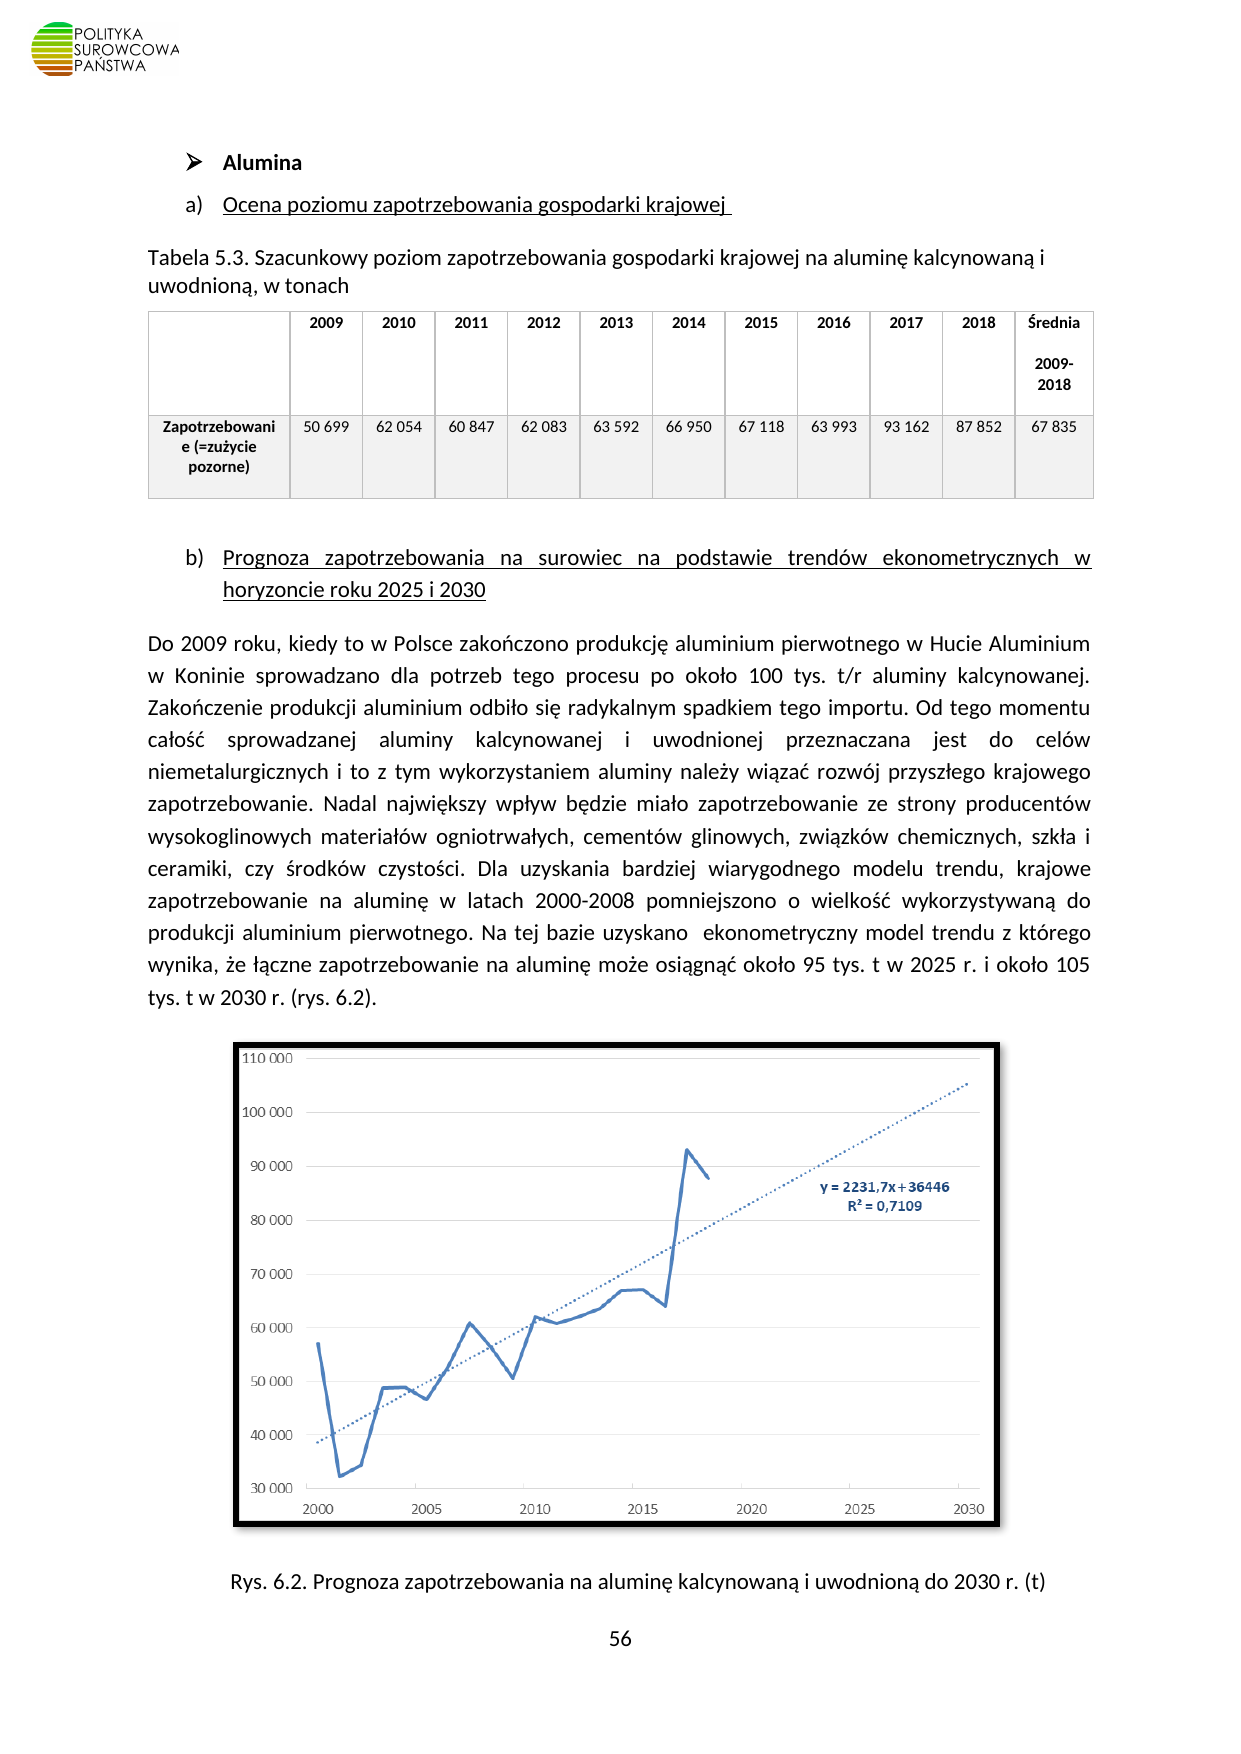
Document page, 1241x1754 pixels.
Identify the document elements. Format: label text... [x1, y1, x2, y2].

table_cell Zapotrzebowanie (=zużycie pozorne) [149, 416, 289, 498]
picture [239, 1048, 994, 1521]
table_cell 93 162 [871, 416, 942, 498]
table_header 2012 [508, 312, 579, 415]
list Prognoza zapotrzebowania na surowiec na podstawie trendów ekonometrycznych w horyzoncie roku 2025 i 2030 [185, 543, 1092, 604]
table_header [149, 312, 289, 415]
text Do 2009 roku, kiedy to w Polsce zakończono produkcję aluminium pierwotnego w Hucie Aluminium w Koninie sprowadzano dla potrzeb tego procesu po około 100 tys. t/r aluminy kalcynowanej. Zakończenie produkcji aluminium odbiło się radykalnym spadkiem tego importu. Od tego momentu całość sprowadzanej aluminy kalcynowanej i uwodnionej przeznaczana jest do celów niemetalurgicznych i to z tym wykorzystaniem aluminy należy wiązać rozwój przyszłego krajowego zapotrzebowanie. Nadal największy wpływ będzie miało zapotrzebowanie ze strony producentów wysokoglinowych materiałów ogniotrwałych, cementów glinowych, związków chemicznych, szkła i ceramiki, czy środków czystości. Dla uzyskania bardziej wiarygodnego modelu trendu, krajowe zapotrzebowanie na aluminę w latach 2000-2008 pomniejszono o wielkość wykorzystywaną do produkcji aluminium pierwotnego. Na tej bazie uzyskano ekonometryczny model trendu z którego wynika, że łączne zapotrzebowanie na aluminę może osiągnąć około 95 tys. t w 2025 r. i około 105 tys. t w 2030 r. (rys. 6.2). [148, 629, 1092, 1011]
table_cell 62 054 [363, 416, 434, 498]
table_cell 67 835 [1016, 416, 1093, 498]
table_header 2013 [581, 312, 652, 415]
table_cell 87 852 [943, 416, 1014, 498]
table_cell 63 592 [581, 416, 652, 498]
table_cell 62 083 [508, 416, 579, 498]
table_header Średnia 2009-2018 [1016, 312, 1093, 415]
table_cell 50 699 [291, 416, 362, 498]
picture [28, 22, 179, 76]
table_cell 60 847 [436, 416, 507, 498]
table_header 2016 [798, 312, 869, 415]
table_header 2011 [436, 312, 507, 415]
list Alumina [185, 148, 1092, 176]
table_cell 67 118 [726, 416, 797, 498]
table_header 2015 [726, 312, 797, 415]
table_cell 66 950 [653, 416, 724, 498]
table_header 2018 [943, 312, 1014, 415]
table_cell 63 993 [798, 416, 869, 498]
table_header 2010 [363, 312, 434, 415]
table_header 2009 [291, 312, 362, 415]
table_header 2017 [871, 312, 942, 415]
list Ocena poziomu zapotrzebowania gospodarki krajowej [185, 190, 1092, 218]
text Rys. 6.2. Prognoza zapotrzebowania na aluminę kalcynowaną i uwodnioną do 2030 r. (t) [148, 1567, 1092, 1595]
table_header 2014 [653, 312, 724, 415]
text Tabela 5.3. Szacunkowy poziom zapotrzebowania gospodarki krajowej na aluminę kalcynowaną i uwodnioną, w tonach [148, 243, 1092, 299]
